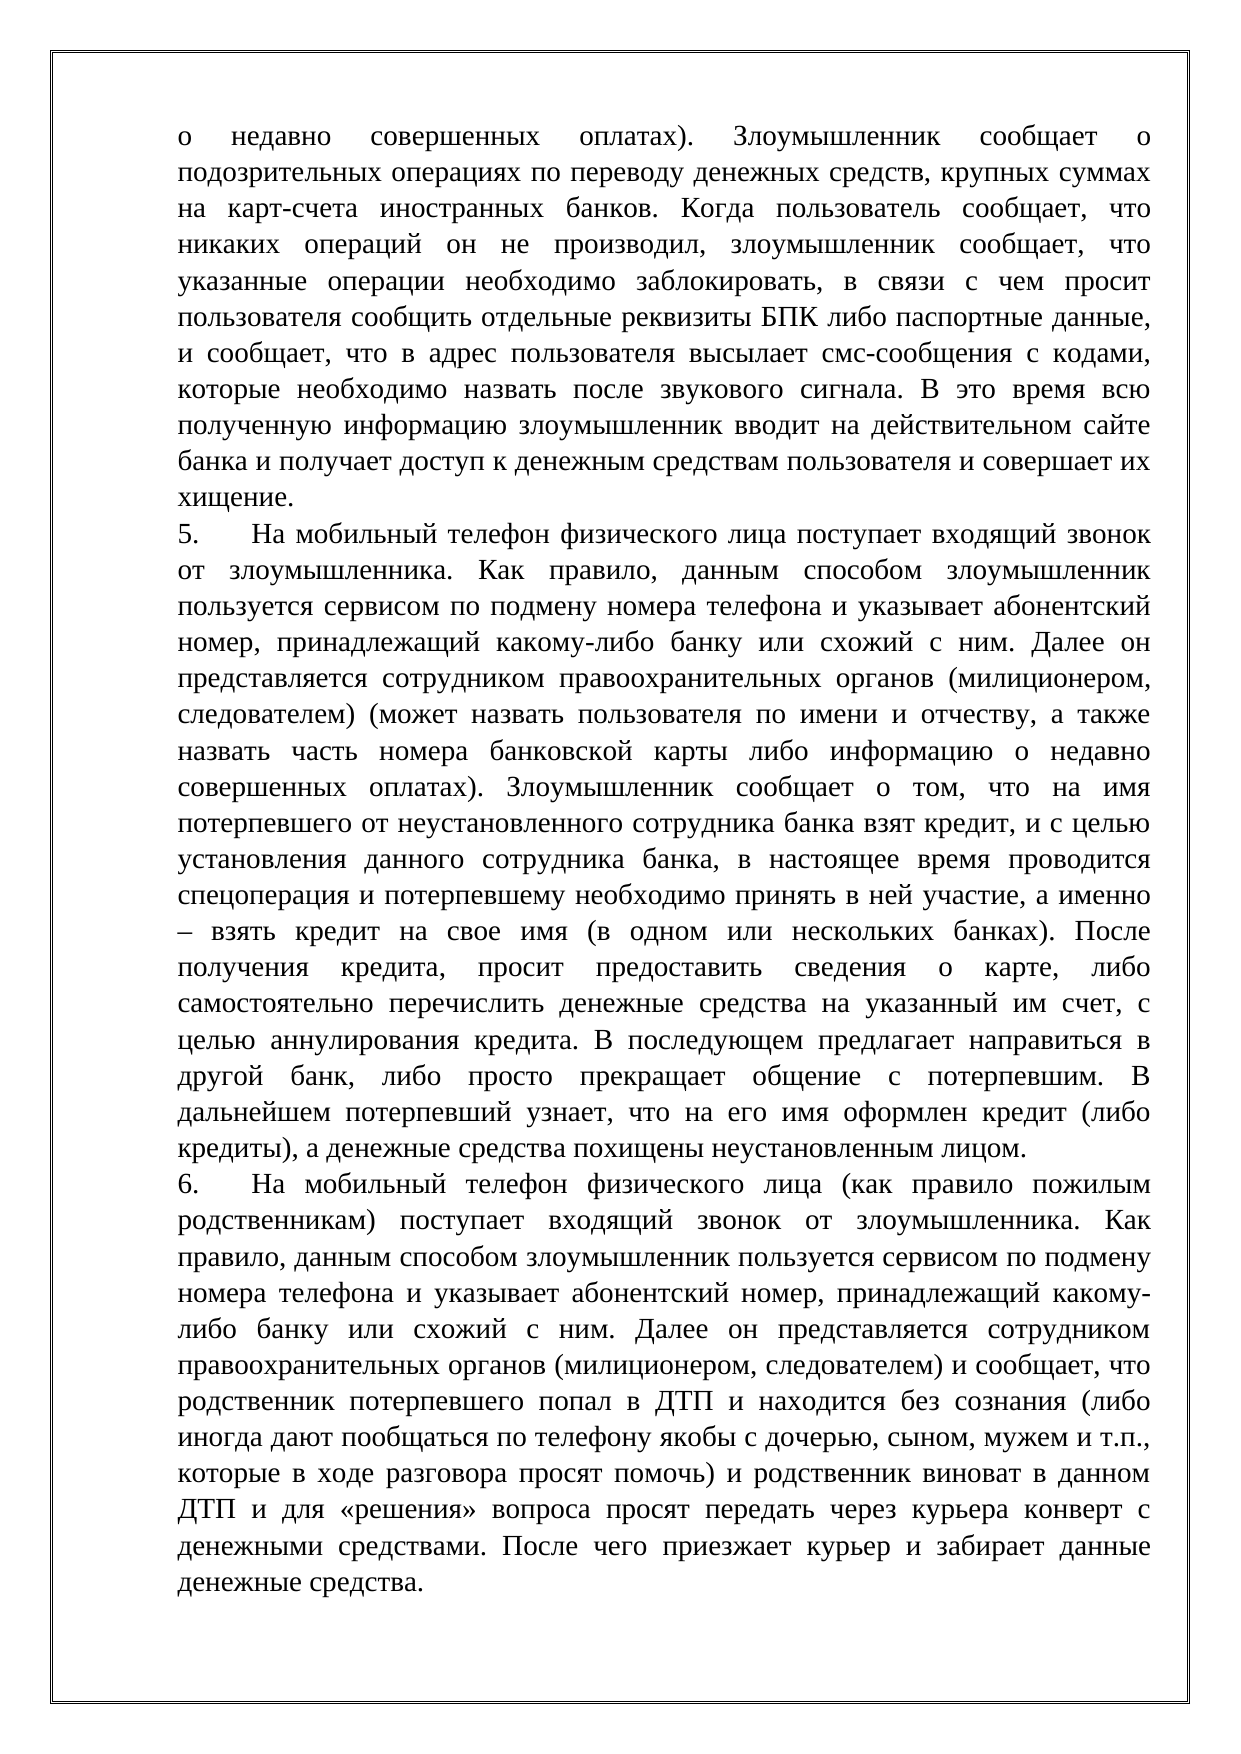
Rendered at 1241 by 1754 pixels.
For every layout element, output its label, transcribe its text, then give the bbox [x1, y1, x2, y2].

list На мобильный телефон физического лица (как правило пожилым родственникам) поступает входящий звонок от злоумышленника. Как правило, данным способом злоумышленник пользуется сервисом по подмену номера телефона и указывает абонентский номер, принадлежащий какому-либо банку или схожий с ним. Далее он представляется сотрудником правоохранительных органов (милиционером, следователем) и сообщает, что родственник потерпевшего попал в ДТП и находится без сознания (либо иногда дают пообщаться по телефону якобы с дочерью, сыном, мужем и т.п., которые в ходе разговора просят помочь) и родственник виноват в данном ДТП и для «решения» вопроса просят передать через курьера конверт с денежными средствами. После чего приезжает курьер и забирает данные денежные средства. [177, 1166, 1152, 1597]
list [177, 118, 1152, 513]
list На мобильный телефон физического лица поступает входящий звонок от злоумышленника. Как правило, данным способом злоумышленник пользуется сервисом по подмену номера телефона и указывает абонентский номер, принадлежащий какому-либо банку или схожий с ним. Далее он представляется сотрудником правоохранительных органов (милиционером, следователем) (может назвать пользователя по имени и отчеству, а также назвать часть номера банковской карты либо информацию о недавно совершенных оплатах). Злоумышленник сообщает о том, что на имя потерпевшего от неустановленного сотрудника банка взят кредит, и с целью установления данного сотрудника банка, в настоящее время проводится спецоперация и потерпевшему необходимо принять в ней участие, а именно – взять кредит на свое имя (в одном или нескольких банках). После получения кредита, просит предоставить сведения о карте, либо самостоятельно перечислить денежные средства на указанный им счет, с целью аннулирования кредита. В последующем предлагает направиться в другой банк, либо просто прекращает общение с потерпевшим. В дальнейшем потерпевший узнает, что на его имя оформлен кредит (либо кредиты), а денежные средства похищены неустановленным лицом. [177, 516, 1152, 1164]
